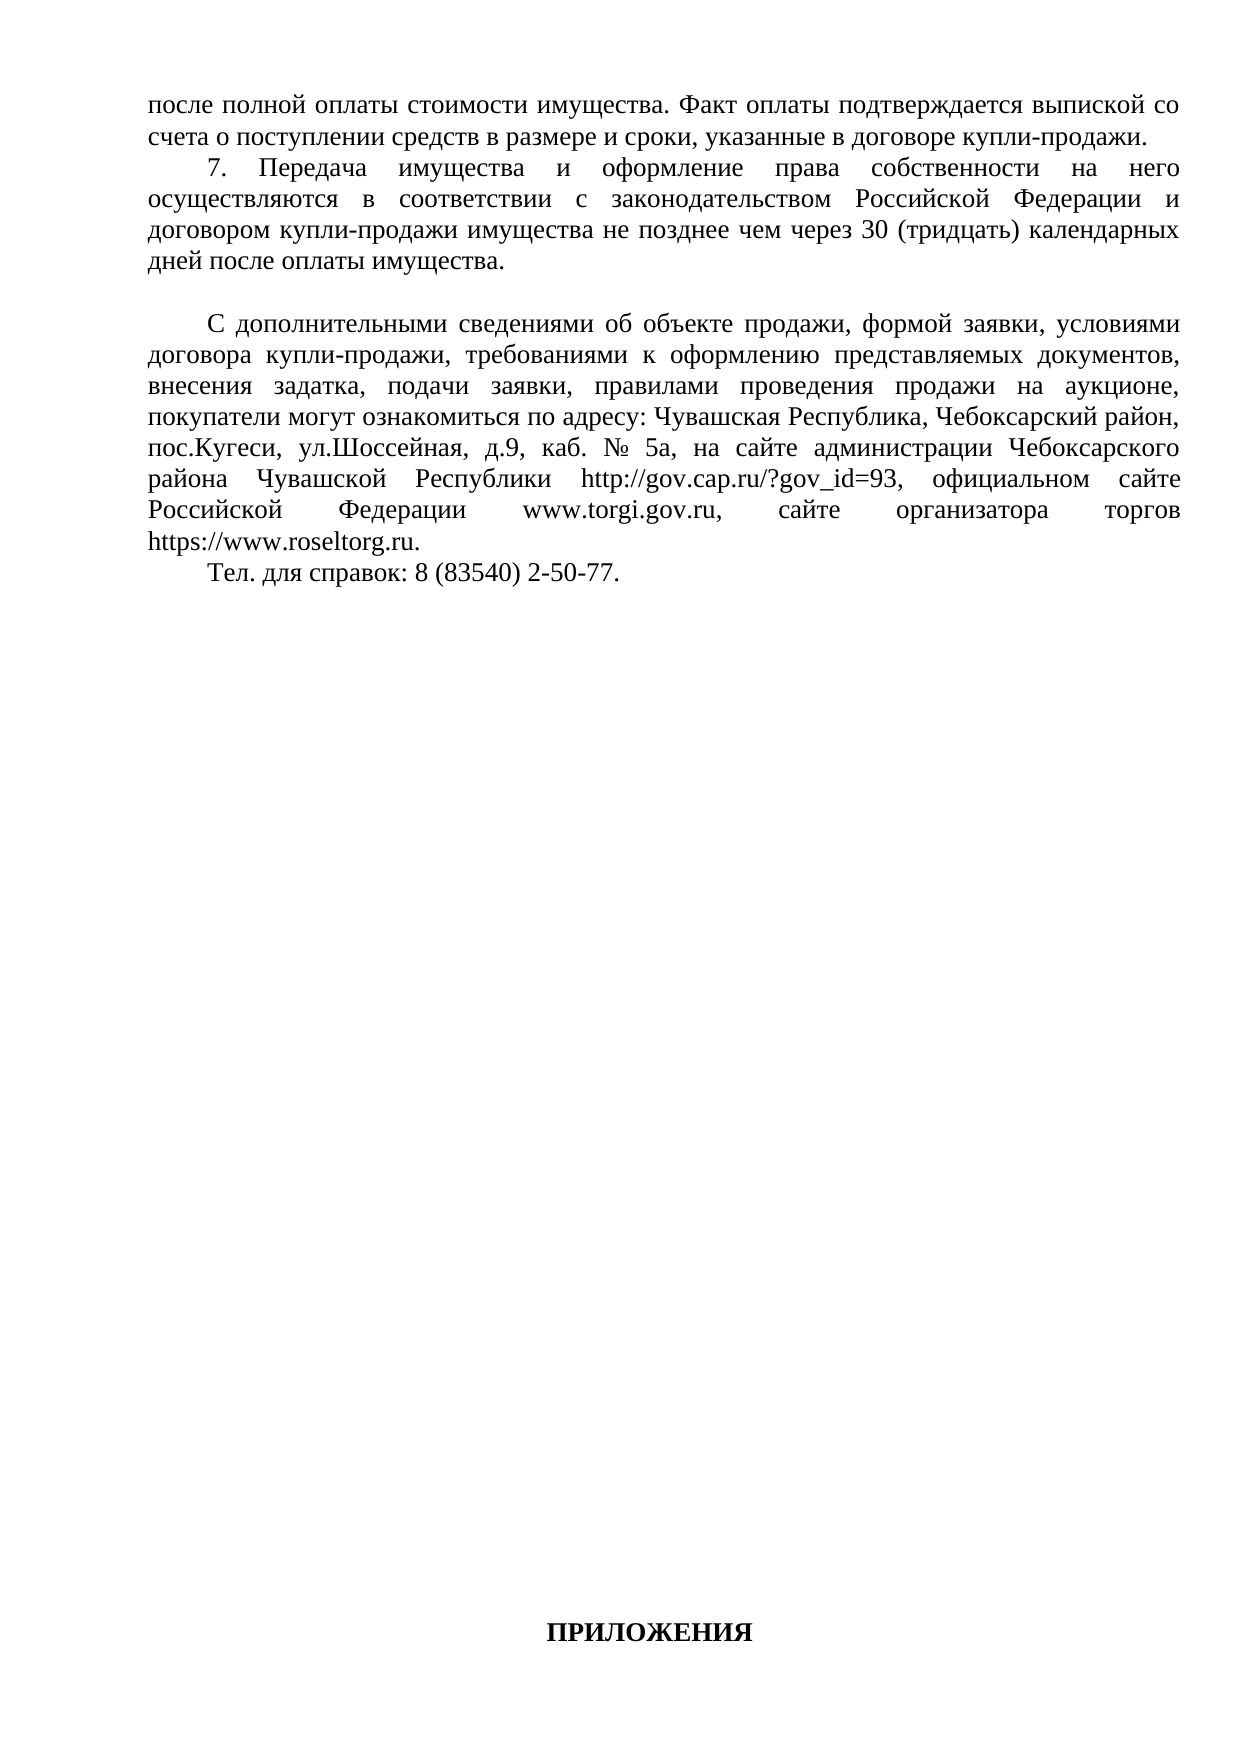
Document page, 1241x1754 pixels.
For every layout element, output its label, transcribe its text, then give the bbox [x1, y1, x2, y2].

text Тел. для справок: 8 (83540) 2-50-77. [148, 556, 1181, 587]
text ПРИЛОЖЕНИЯ [89, 1618, 1211, 1647]
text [148, 89, 1181, 151]
text С дополнительными сведениями об объекте продажи, формой заявки, условиями договора купли-продажи, требованиями к оформлению представляемых документов, внесения задатка, подачи заявки, правилами проведения продажи на аукционе, покупатели могут ознакомиться по адресу: Чувашская Республика, Чебоксарский район, пос.Кугеси, ул.Шоссейная, д.9, каб. № 5а, на сайте администрации Чебоксарского района Чувашской Республики http://gov.cap.ru/?gov_id=93, официальном сайте Российской Федерации www.torgi.gov.ru, сайте организатора торгов https://www.roseltorg.ru. [148, 307, 1181, 556]
text 7. Передача имущества и оформление права собственности на него осуществляются в соответствии с законодательством Российской Федерации и договором купли-продажи имущества не позднее чем через 30 (тридцать) календарных дней после оплаты имущества. [148, 151, 1181, 276]
